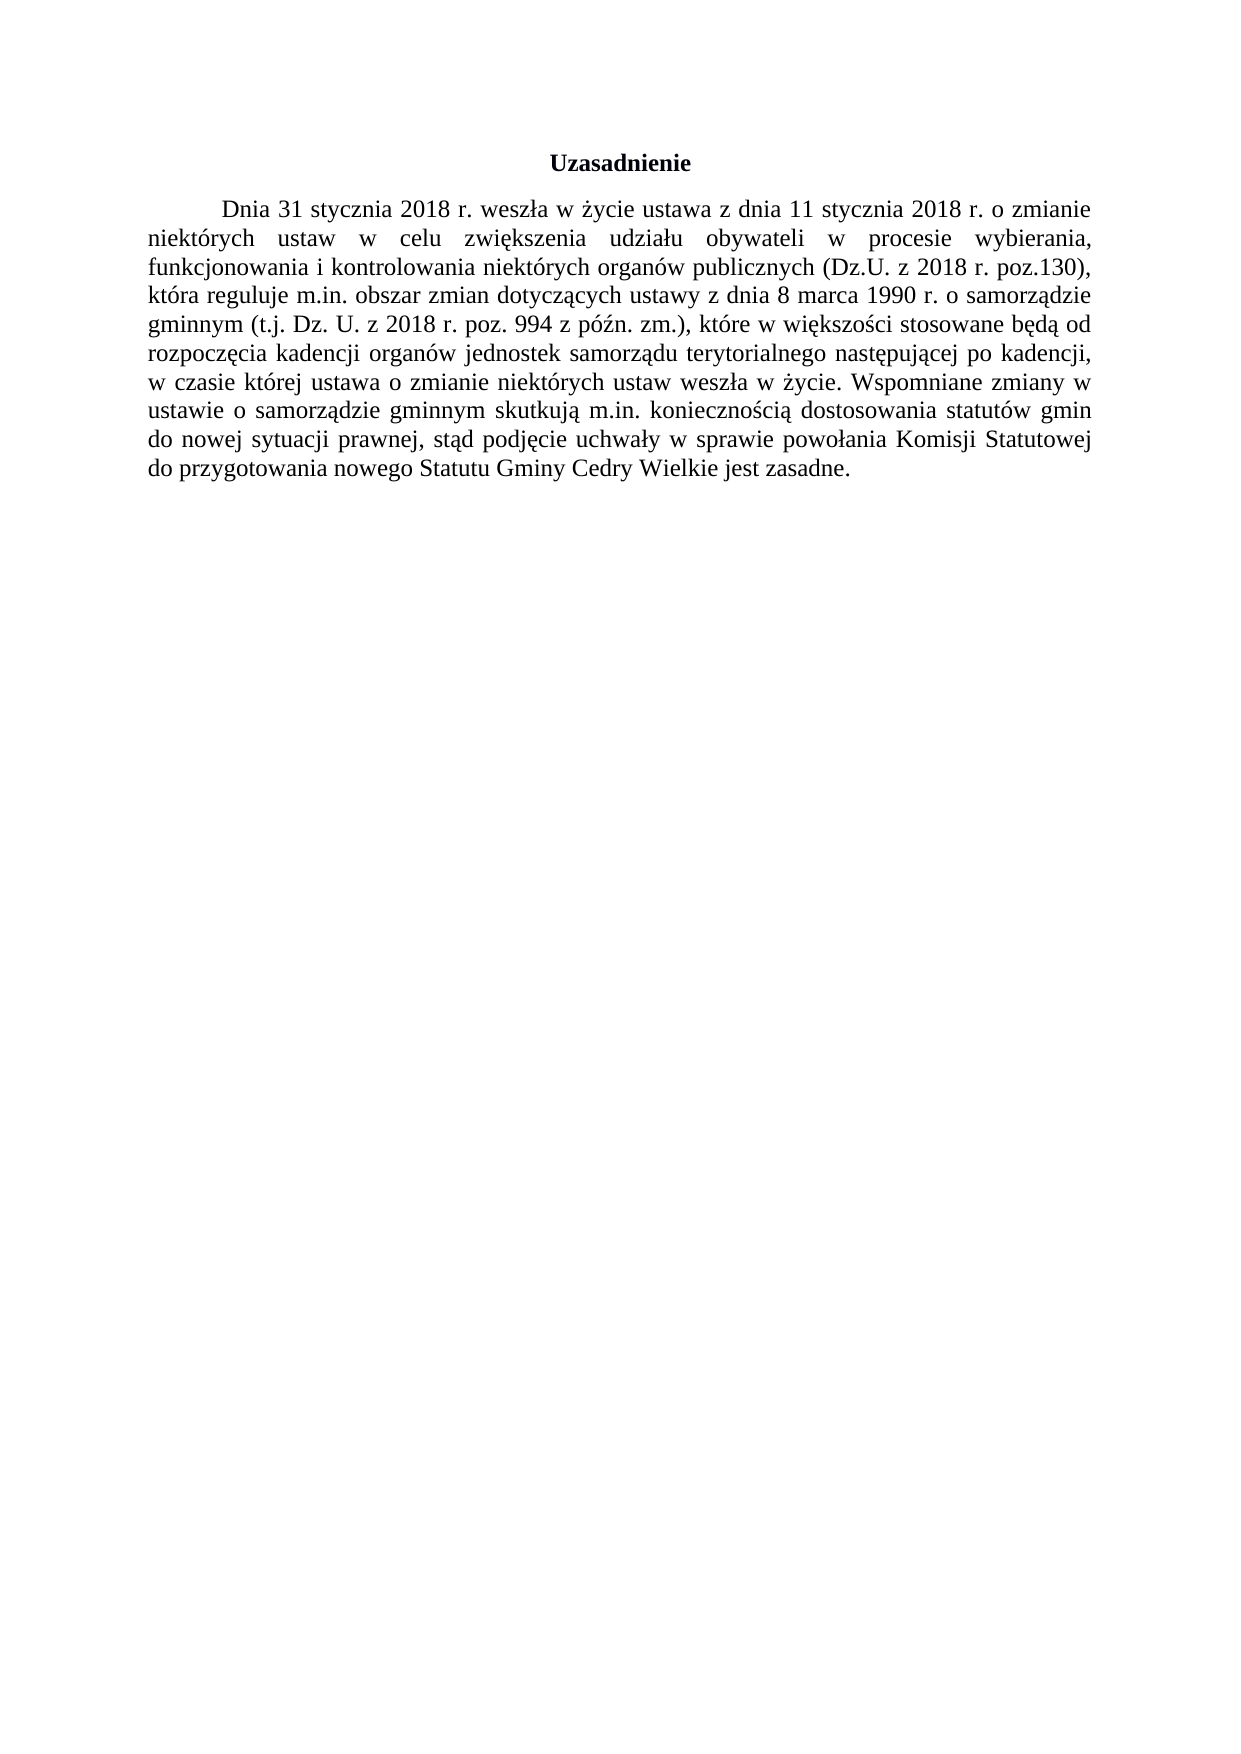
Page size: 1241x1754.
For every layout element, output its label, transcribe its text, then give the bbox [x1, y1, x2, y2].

text Dnia 31 stycznia 2018 r. weszła w życie ustawa z dnia 11 stycznia 2018 r. o zmianie niektórych ustaw w celu zwiększenia udziału obywateli w procesie wybierania, funkcjonowania i kontrolowania niektórych organów publicznych (Dz.U. z 2018 r. poz.130), która reguluje m.in. obszar zmian dotyczących ustawy z dnia 8 marca 1990 r. o samorządzie gminnym (t.j. Dz. U. z 2018 r. poz. 994 z późn. zm.), które w większości stosowane będą od rozpoczęcia kadencji organów jednostek samorządu terytorialnego następującej po kadencji, w czasie której ustawa o zmianie niektórych ustaw weszła w życie. Wspomniane zmiany w ustawie o samorządzie gminnym skutkują m.in. koniecznością dostosowania statutów gmin do nowej sytuacji prawnej, stąd podjęcie uchwały w sprawie powołania Komisji Statutowej do przygotowania nowego Statutu Gminy Cedry Wielkie jest zasadne. [148, 194, 1093, 482]
text Uzasadnienie [148, 148, 1093, 176]
